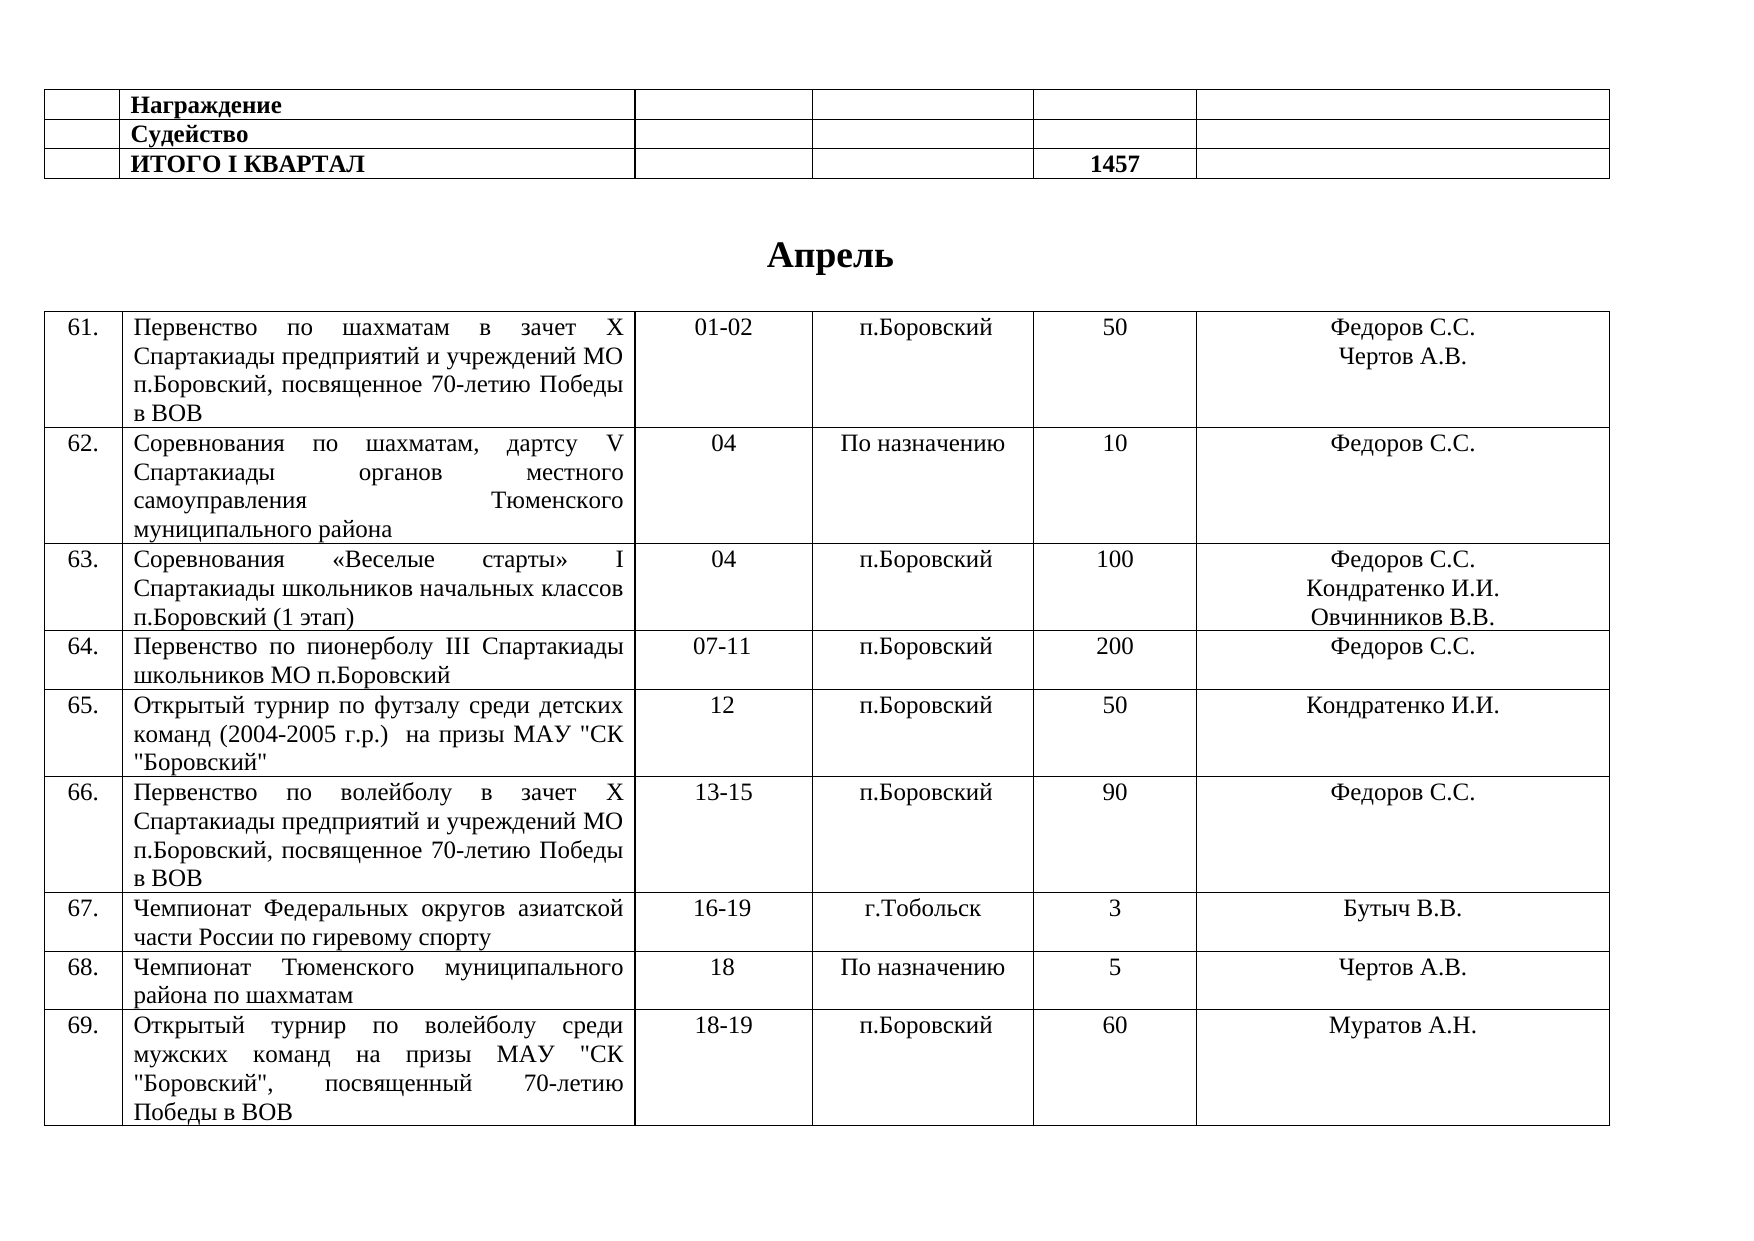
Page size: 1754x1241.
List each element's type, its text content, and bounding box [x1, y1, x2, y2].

table_header Федоров С.С. Чертов А.В. [1197, 312, 1609, 427]
table_cell 16-19 [636, 893, 812, 951]
table_cell Федоров С.С. [1197, 777, 1609, 892]
table_cell Открытый турнир по футзалу среди детских команд (2004-2005 г.р.) на призы МАУ "СК "Боровский" [123, 690, 634, 776]
table_cell 18-19 [636, 1010, 812, 1125]
table_cell 18 [636, 952, 812, 1009]
table_cell Федоров С.С. Кондратенко И.И. Овчинников В.В. [1197, 544, 1609, 630]
table_header 61. [45, 312, 122, 427]
table_cell 90 [1034, 777, 1196, 892]
table_cell Бутыч В.В. [1197, 893, 1609, 951]
table_cell Судейство [120, 120, 634, 148]
table_cell Кондратенко И.И. [1197, 690, 1609, 776]
table_cell [45, 120, 119, 148]
subtitle Апрель [24, 233, 1636, 276]
table_cell Федоров С.С. [1197, 428, 1609, 543]
table_cell 5 [1034, 952, 1196, 1009]
table_header п.Боровский [813, 312, 1033, 427]
table_cell 3 [1034, 893, 1196, 951]
table_cell г.Тобольск [813, 893, 1033, 951]
table_cell [636, 149, 812, 178]
table_cell По назначению [813, 952, 1033, 1009]
table_cell Первенство по волейболу в зачет X Спартакиады предприятий и учреждений МО п.Боровский, посвященное 70-летию Победы в ВОВ [123, 777, 634, 892]
table_cell [813, 149, 1033, 178]
table_cell Федоров С.С. [1197, 631, 1609, 689]
table_cell 62. [45, 428, 122, 543]
table_cell 68. [45, 952, 122, 1009]
table_cell 1457 [1034, 149, 1196, 178]
table_cell п.Боровский [813, 1010, 1033, 1125]
table_cell Награждение [120, 90, 634, 118]
table_cell [45, 90, 119, 118]
table_cell 65. [45, 690, 122, 776]
table_cell [1197, 149, 1609, 178]
table_cell 04 [636, 428, 812, 543]
table_cell Чертов А.В. [1197, 952, 1609, 1009]
table_cell п.Боровский [813, 690, 1033, 776]
table_cell Чемпионат Тюменского муниципального района по шахматам [123, 952, 634, 1009]
table_cell Соревнования «Веселые старты» I Спартакиады школьников начальных классов п.Боровский (1 этап) [123, 544, 634, 630]
table_cell п.Боровский [813, 777, 1033, 892]
table_cell 12 [636, 690, 812, 776]
table_cell 64. [45, 631, 122, 689]
table_header 01-02 [636, 312, 812, 427]
table_cell 13-15 [636, 777, 812, 892]
table_cell Первенство по пионерболу III Спартакиады школьников МО п.Боровский [123, 631, 634, 689]
table_cell 60 [1034, 1010, 1196, 1125]
table_header 50 [1034, 312, 1196, 427]
table_cell [1034, 120, 1196, 148]
table_cell [636, 90, 812, 118]
table_cell 100 [1034, 544, 1196, 630]
table_cell [636, 120, 812, 148]
table_header Первенство по шахматам в зачет X Спартакиады предприятий и учреждений МО п.Боровский, посвященное 70-летию Победы в ВОВ [123, 312, 634, 427]
table_cell ИТОГО I КВАРТАЛ [120, 149, 634, 178]
table_cell По назначению [813, 428, 1033, 543]
table_cell 04 [636, 544, 812, 630]
table_cell п.Боровский [813, 544, 1033, 630]
table_cell [1034, 90, 1196, 118]
table_cell 63. [45, 544, 122, 630]
table_cell 67. [45, 893, 122, 951]
table_cell Муратов А.Н. [1197, 1010, 1609, 1125]
table_cell п.Боровский [813, 631, 1033, 689]
table_cell 50 [1034, 690, 1196, 776]
table_cell [1197, 90, 1609, 118]
table_cell [813, 90, 1033, 118]
table_cell [813, 120, 1033, 148]
table_cell Соревнования по шахматам, дартсу V Спартакиады органов местного самоуправления Тюменского муниципального района [123, 428, 634, 543]
table_cell Открытый турнир по волейболу среди мужских команд на призы МАУ "СК "Боровский", посвященный 70-летию Победы в ВОВ [123, 1010, 634, 1125]
table_cell [1197, 120, 1609, 148]
table_cell 10 [1034, 428, 1196, 543]
table_cell 200 [1034, 631, 1196, 689]
table_cell 69. [45, 1010, 122, 1125]
table_cell 07-11 [636, 631, 812, 689]
table_cell [45, 149, 119, 178]
table_cell Чемпионат Федеральных округов азиатской части России по гиревому спорту [123, 893, 634, 951]
table_cell 66. [45, 777, 122, 892]
